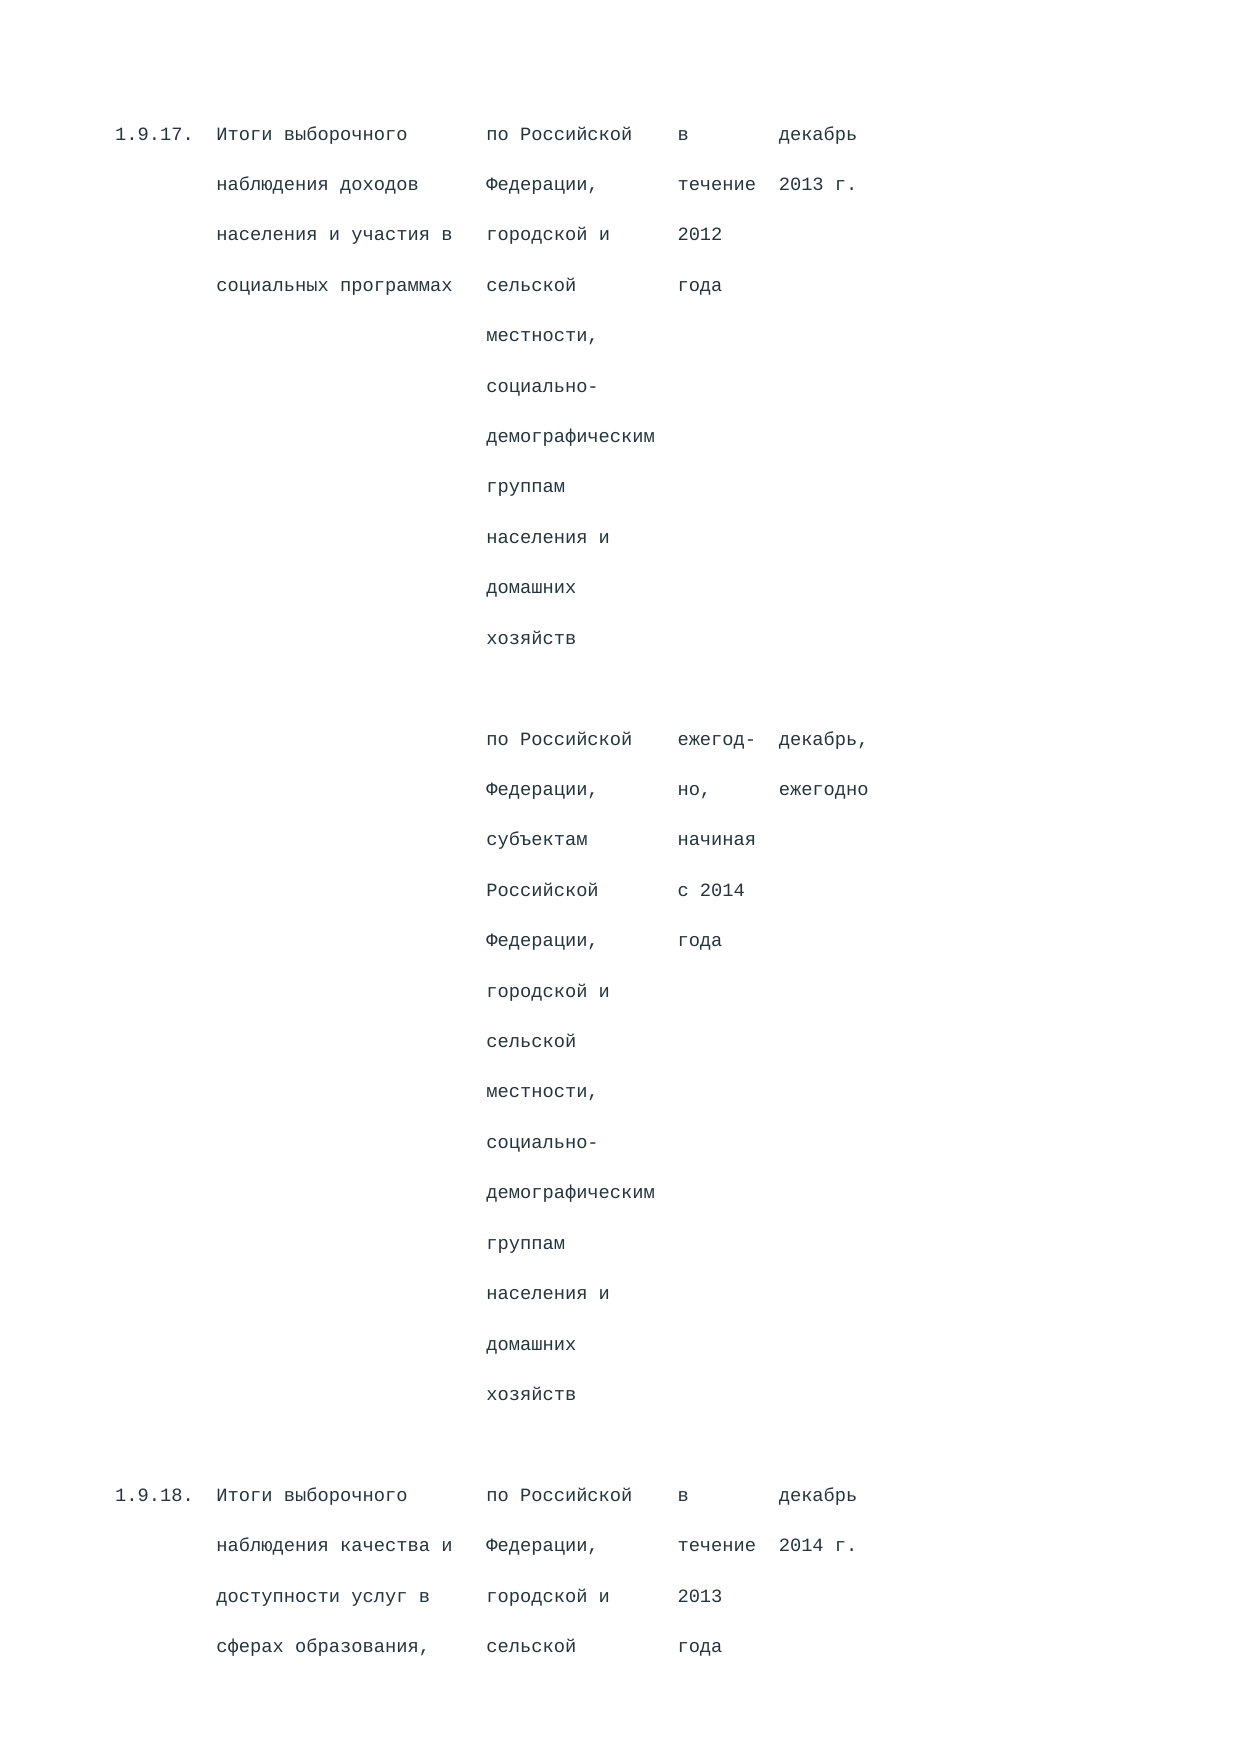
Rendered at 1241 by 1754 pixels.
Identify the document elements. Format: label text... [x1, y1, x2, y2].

text местности, [103, 326, 1196, 347]
text городской и [103, 981, 1196, 1003]
text субъектам начиная [103, 830, 1196, 851]
text Российской с 2014 [103, 881, 1196, 902]
text сферах образования, сельской года [103, 1637, 1196, 1658]
text социальных программах сельской года [103, 276, 1196, 297]
text домашних [103, 1334, 1196, 1356]
text 1.9.17. Итоги выборочного по Российской в декабрь [103, 124, 1196, 146]
text населения и [103, 1284, 1196, 1305]
text наблюдения доходов Федерации, течение 2013 г. [103, 175, 1196, 196]
text хозяйств [103, 628, 1196, 650]
text группам [103, 477, 1196, 498]
text группам [103, 1233, 1196, 1255]
text населения и участия в городской и 2012 [103, 225, 1196, 246]
text по Российской ежегод- декабрь, [103, 729, 1196, 751]
text Федерации, года [103, 931, 1196, 952]
text доступности услуг в городской и 2013 [103, 1586, 1196, 1608]
text 1.9.18. Итоги выборочного по Российской в декабрь [103, 1486, 1196, 1507]
text наблюдения качества и Федерации, течение 2014 г. [103, 1536, 1196, 1557]
text хозяйств [103, 1385, 1196, 1406]
text Федерации, но, ежегодно [103, 780, 1196, 801]
text социально- [103, 376, 1196, 398]
text социально- [103, 1133, 1196, 1154]
text демографическим [103, 427, 1196, 448]
text демографическим [103, 1183, 1196, 1204]
text сельской [103, 1032, 1196, 1053]
text домашних [103, 578, 1196, 599]
text местности, [103, 1082, 1196, 1103]
text населения и [103, 528, 1196, 549]
